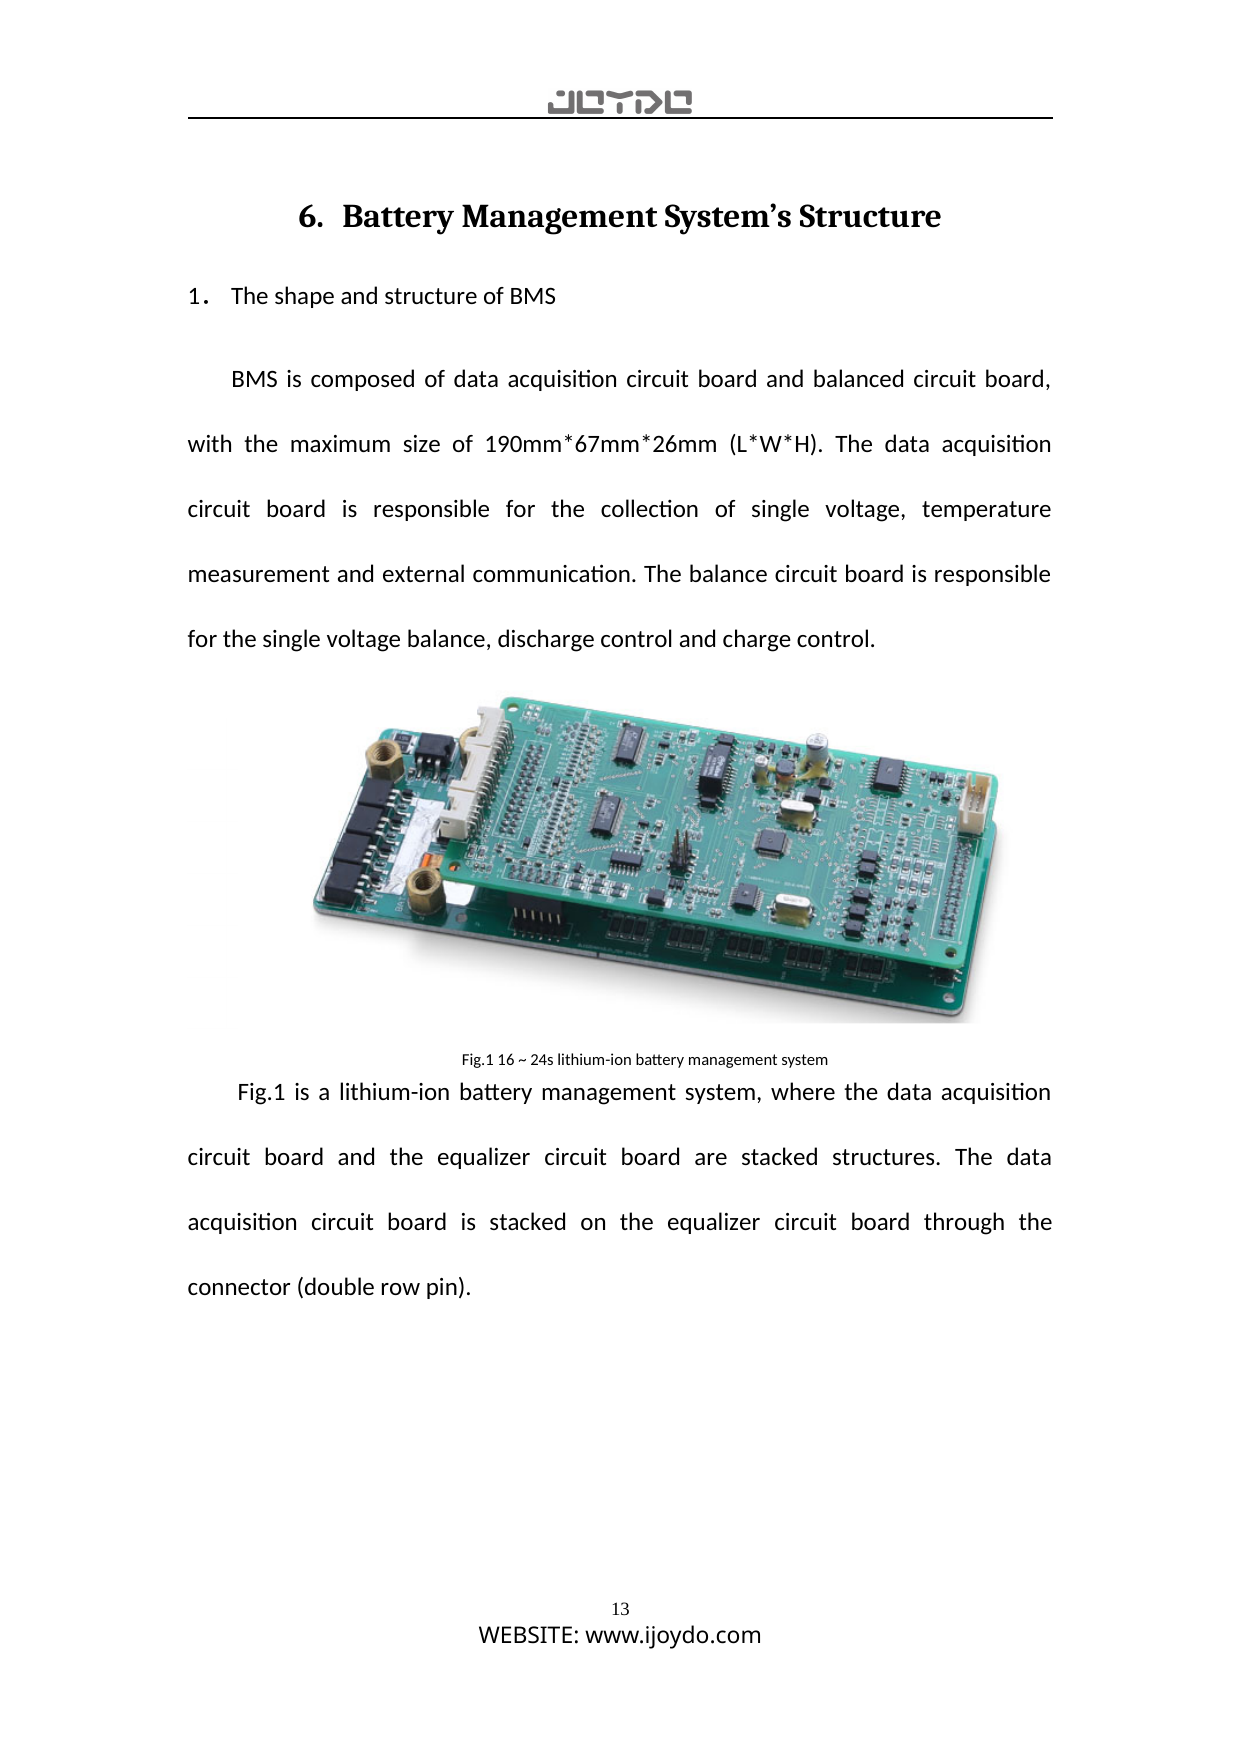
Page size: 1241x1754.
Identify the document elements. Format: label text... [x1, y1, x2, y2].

subtitle 1． The shape and structure of BMS [187, 261, 1053, 326]
text BMS is composed of data acquisition circuit board and balanced circuit board, with the maximum size of 190mm*67mm*26mm (L*W*H). The data acquisition circuit board is responsible for the collection of single voltage, temperature measurement and external communication. The balance circuit board is responsible for the single voltage balance, discharge control and charge control. [187, 363, 1053, 655]
text Fig.1 is a lithium-ion battery management system, where the data acquisition circuit board and the equalizer circuit board are stacked structures. The data acquisition circuit board is stacked on the equalizer circuit board through the connector (double row pin). [187, 1076, 1053, 1303]
picture [547, 88, 693, 116]
picture [237, 685, 1100, 1033]
text Fig.1 16 ~ 24s lithium-ion battery management system [187, 1043, 1053, 1076]
title Battery Management System’s Structure [187, 184, 1053, 249]
